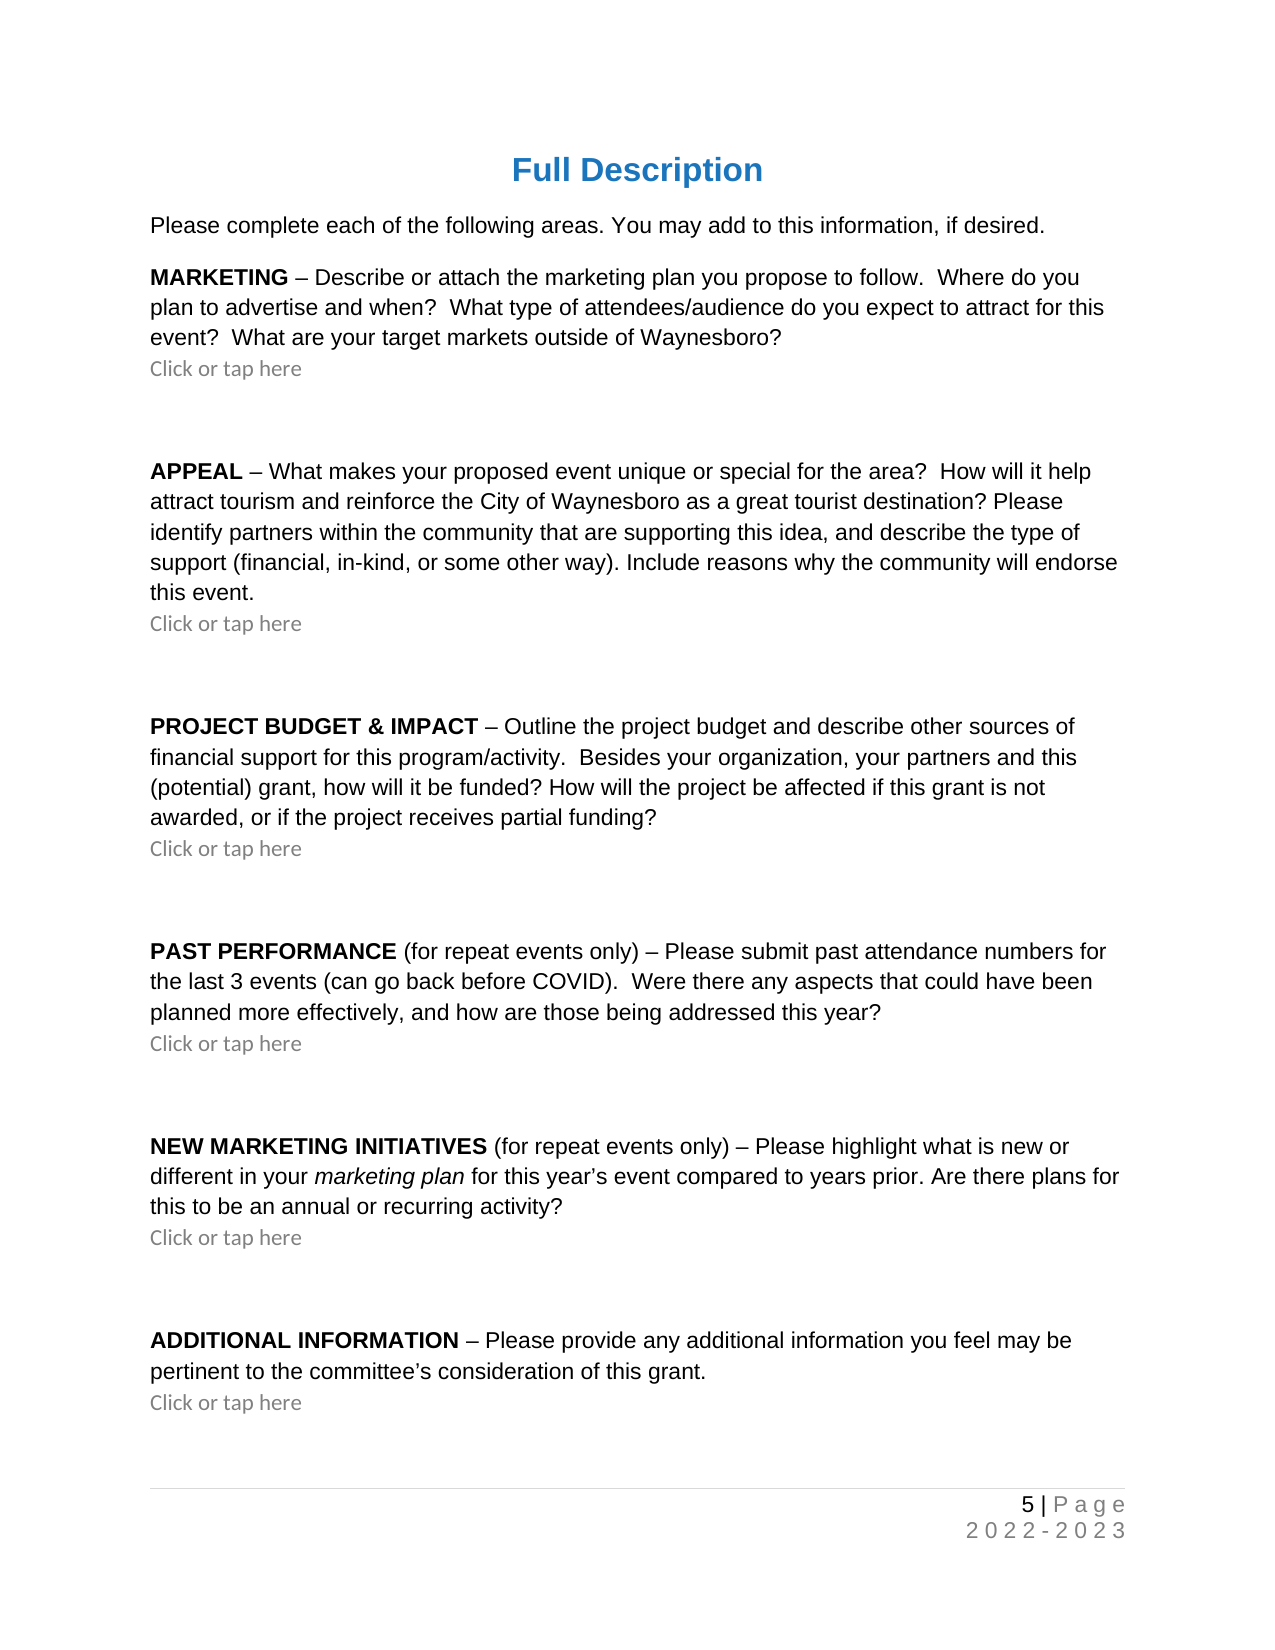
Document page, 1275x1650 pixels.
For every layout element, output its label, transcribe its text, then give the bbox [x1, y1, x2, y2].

text Full Description [150, 150, 1125, 188]
text PROJECT BUDGET & IMPACT – Outline the project budget and describe other sources of financial support for this program/activity. Besides your organization, your partners and this (potential) grant, how will it be funded? How will the project be affected if this grant is not awarded, or if the project receives partial funding? [150, 713, 1125, 862]
text PAST PERFORMANCE (for repeat events only) – Please submit past attendance numbers for the last 3 events (can go back before COVID). Were there any aspects that could have been planned more effectively, and how are those being addressed this year? [150, 938, 1125, 1057]
text ADDITIONAL INFORMATION – Please provide any additional information you feel may be pertinent to the committee’s consideration of this grant. [150, 1327, 1125, 1416]
text APPEAL – What makes your proposed event unique or special for the area? How will it help attract tourism and reinforce the City of Waynesboro as a great tourist destination? Please identify partners within the community that are supporting this idea, and describe the type of support (financial, in-kind, or some other way). Include reasons why the community will endorse this event. [150, 458, 1125, 637]
text MARKETING – Describe or attach the marketing plan you propose to follow. Where do you plan to advertise and when? What type of attendees/audience do you expect to attract for this event? What are your target markets outside of Waynesboro? [150, 263, 1125, 382]
text NEW MARKETING INITIATIVES (for repeat events only) – Please highlight what is new or different in your marketing plan for this year’s event compared to years prior. Are there plans for this to be an annual or recurring activity? [150, 1133, 1125, 1251]
text Please complete each of the following areas. You may add to this information, if desired. [150, 212, 1125, 239]
